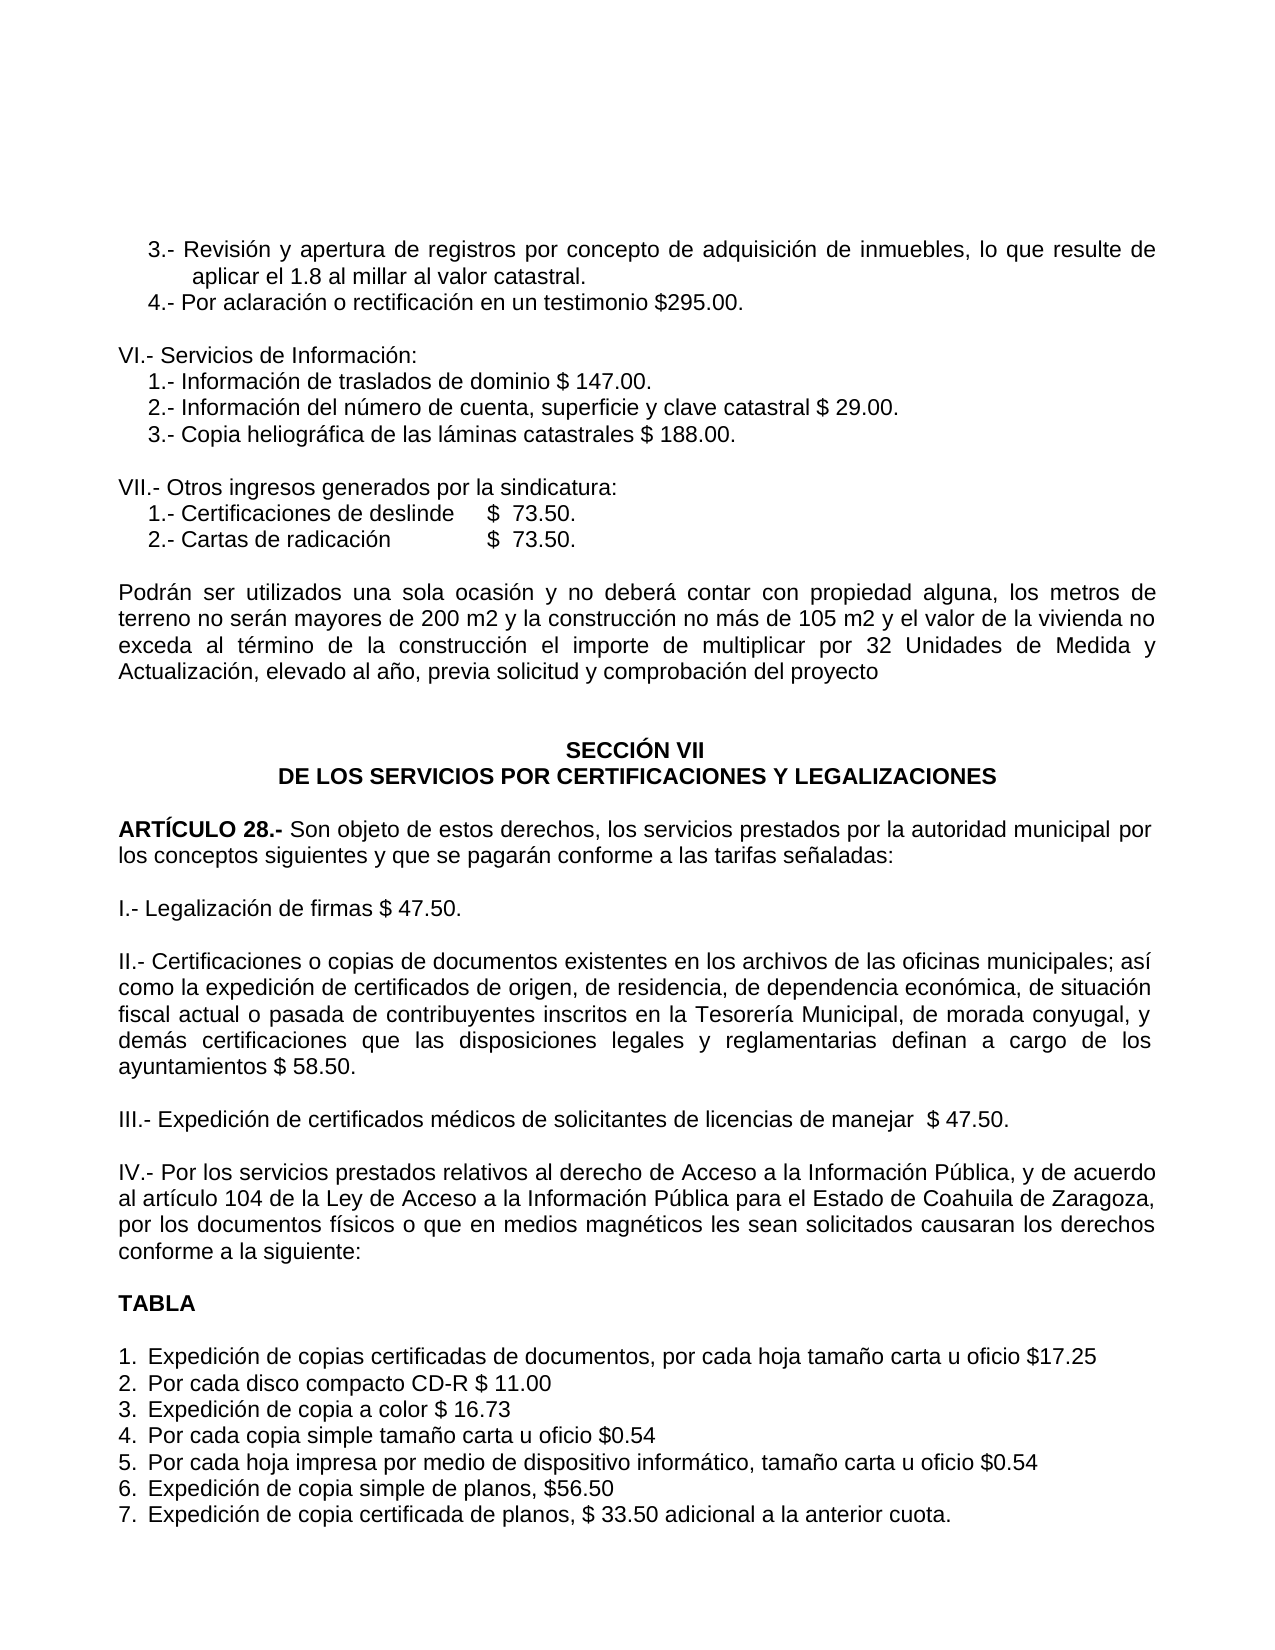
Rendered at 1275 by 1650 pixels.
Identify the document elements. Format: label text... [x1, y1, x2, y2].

text 2.- Información del número de cuenta, superficie y clave catastral $ 29.00. [148, 394, 1157, 421]
text TABLA [118, 1290, 1157, 1317]
text 3.- Revisión y apertura de registros por concepto de adquisición de inmuebles, lo que resulte de aplicar el 1.8 al millar al valor catastral. [148, 236, 1157, 289]
list Expedición de copia simple de planos, $56.50 [118, 1475, 1157, 1501]
text 1.- Información de traslados de dominio $ 147.00. [148, 368, 1157, 394]
list Expedición de copias certificadas de documentos, por cada hoja tamaño carta u oficio $17.25 [118, 1343, 1157, 1369]
text ARTÍCULO 28.- Son objeto de estos derechos, los servicios prestados por la autoridad municipal por los conceptos siguientes y que se pagarán conforme a las tarifas señaladas: [118, 816, 1152, 869]
text 2.- Cartas de radicación $ 73.50. [148, 526, 1157, 552]
text VI.- Servicios de Información: [118, 342, 1157, 368]
text DE LOS SERVICIOS POR CERTIFICACIONES Y LEGALIZACIONES [118, 763, 1157, 790]
text 1.- Certificaciones de deslinde $ 73.50. [148, 500, 1157, 526]
text VII.- Otros ingresos generados por la sindicatura: [118, 473, 1157, 500]
list Expedición de copia a color $ 16.73 [118, 1396, 1157, 1422]
list Por cada hoja impresa por medio de dispositivo informático, tamaño carta u oficio $0.54 [118, 1448, 1157, 1475]
list Por cada copia simple tamaño carta u oficio $0.54 [118, 1422, 1157, 1448]
text I.- Legalización de firmas $ 47.50. [118, 895, 1157, 921]
text III.- Expedición de certificados médicos de solicitantes de licencias de manejar $ 47.50. [118, 1106, 1152, 1132]
text SECCIÓN VII [118, 737, 1152, 763]
list Por cada disco compacto CD-R $ 11.00 [118, 1369, 1157, 1396]
text 3.- Copia heliográfica de las láminas catastrales $ 188.00. [148, 421, 1157, 447]
text IV.- Por los servicios prestados relativos al derecho de Acceso a la Información Pública, y de acuerdo al artículo 104 de la Ley de Acceso a la Información Pública para el Estado de Coahuila de Zaragoza, por los documentos físicos o que en medios magnéticos les sean solicitados causaran los derechos conforme a la siguiente: [118, 1159, 1157, 1264]
list Expedición de copia certificada de planos, $ 33.50 adicional a la anterior cuota. [118, 1501, 1157, 1528]
text Podrán ser utilizados una sola ocasión y no deberá contar con propiedad alguna, los metros de terreno no serán mayores de y la construcción no más de y el valor de la vivienda no exceda al término de la construcción el importe de multiplicar por 32 Unidades de Medida y Actualización, elevado al año, previa solicitud y comprobación del proyecto [118, 579, 1157, 684]
text 4.- Por aclaración o rectificación en un testimonio $295.00. [148, 289, 1157, 315]
text II.- Certificaciones o copias de documentos existentes en los archivos de las oficinas municipales; así como la expedición de certificados de origen, de residencia, de dependencia económica, de situación fiscal actual o pasada de contribuyentes inscritos en la Tesorería Municipal, de morada conyugal, y demás certificaciones que las disposiciones legales y reglamentarias definan a cargo de los ayuntamientos $ 58.50. [118, 948, 1152, 1079]
